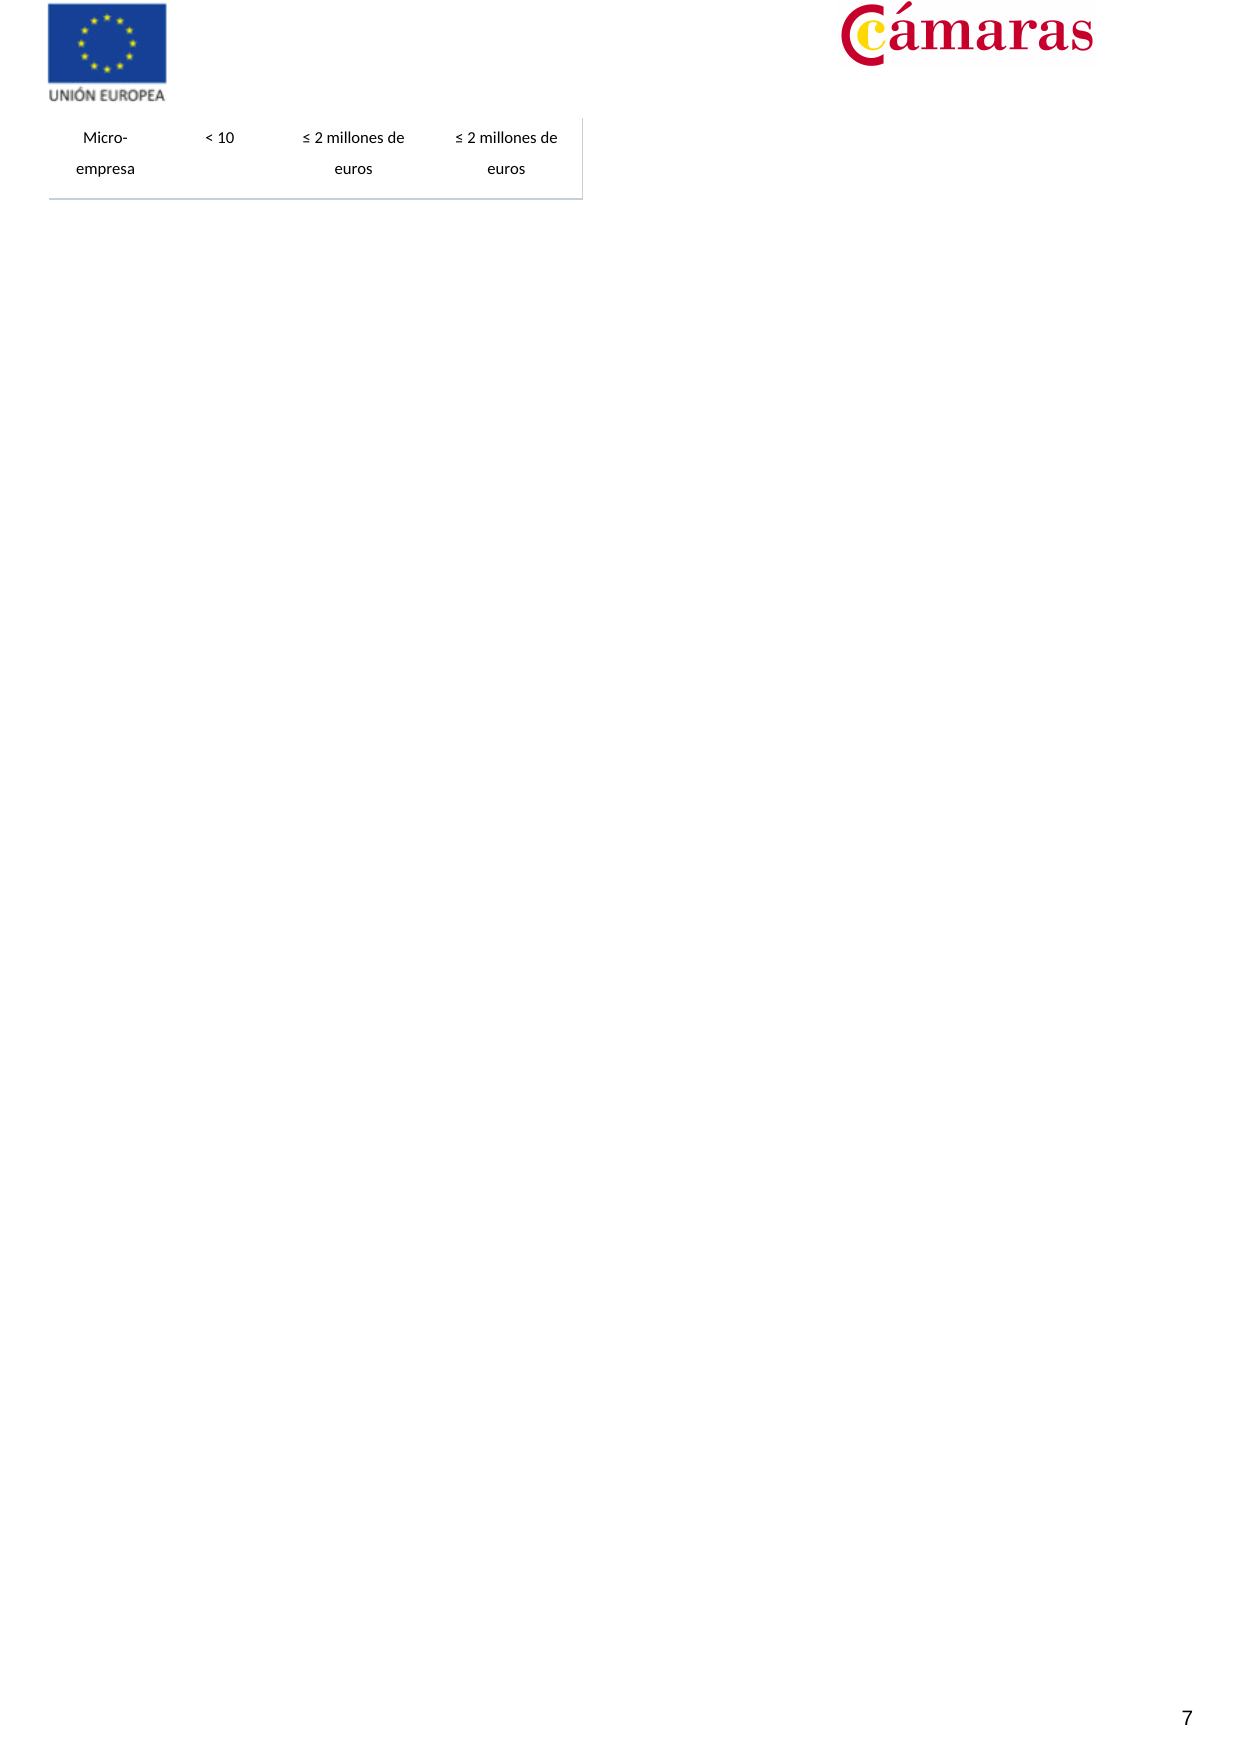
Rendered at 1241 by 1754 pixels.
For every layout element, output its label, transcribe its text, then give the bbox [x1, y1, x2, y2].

table_cell < 10 [163, 120, 276, 198]
picture [837, 0, 1097, 68]
table_cell ≤ 2 millones de euros [431, 120, 582, 198]
picture [44, 0, 168, 104]
table_cell ≤ 2 millones de euros [277, 120, 429, 198]
table_cell Micro-empresa [49, 120, 162, 198]
